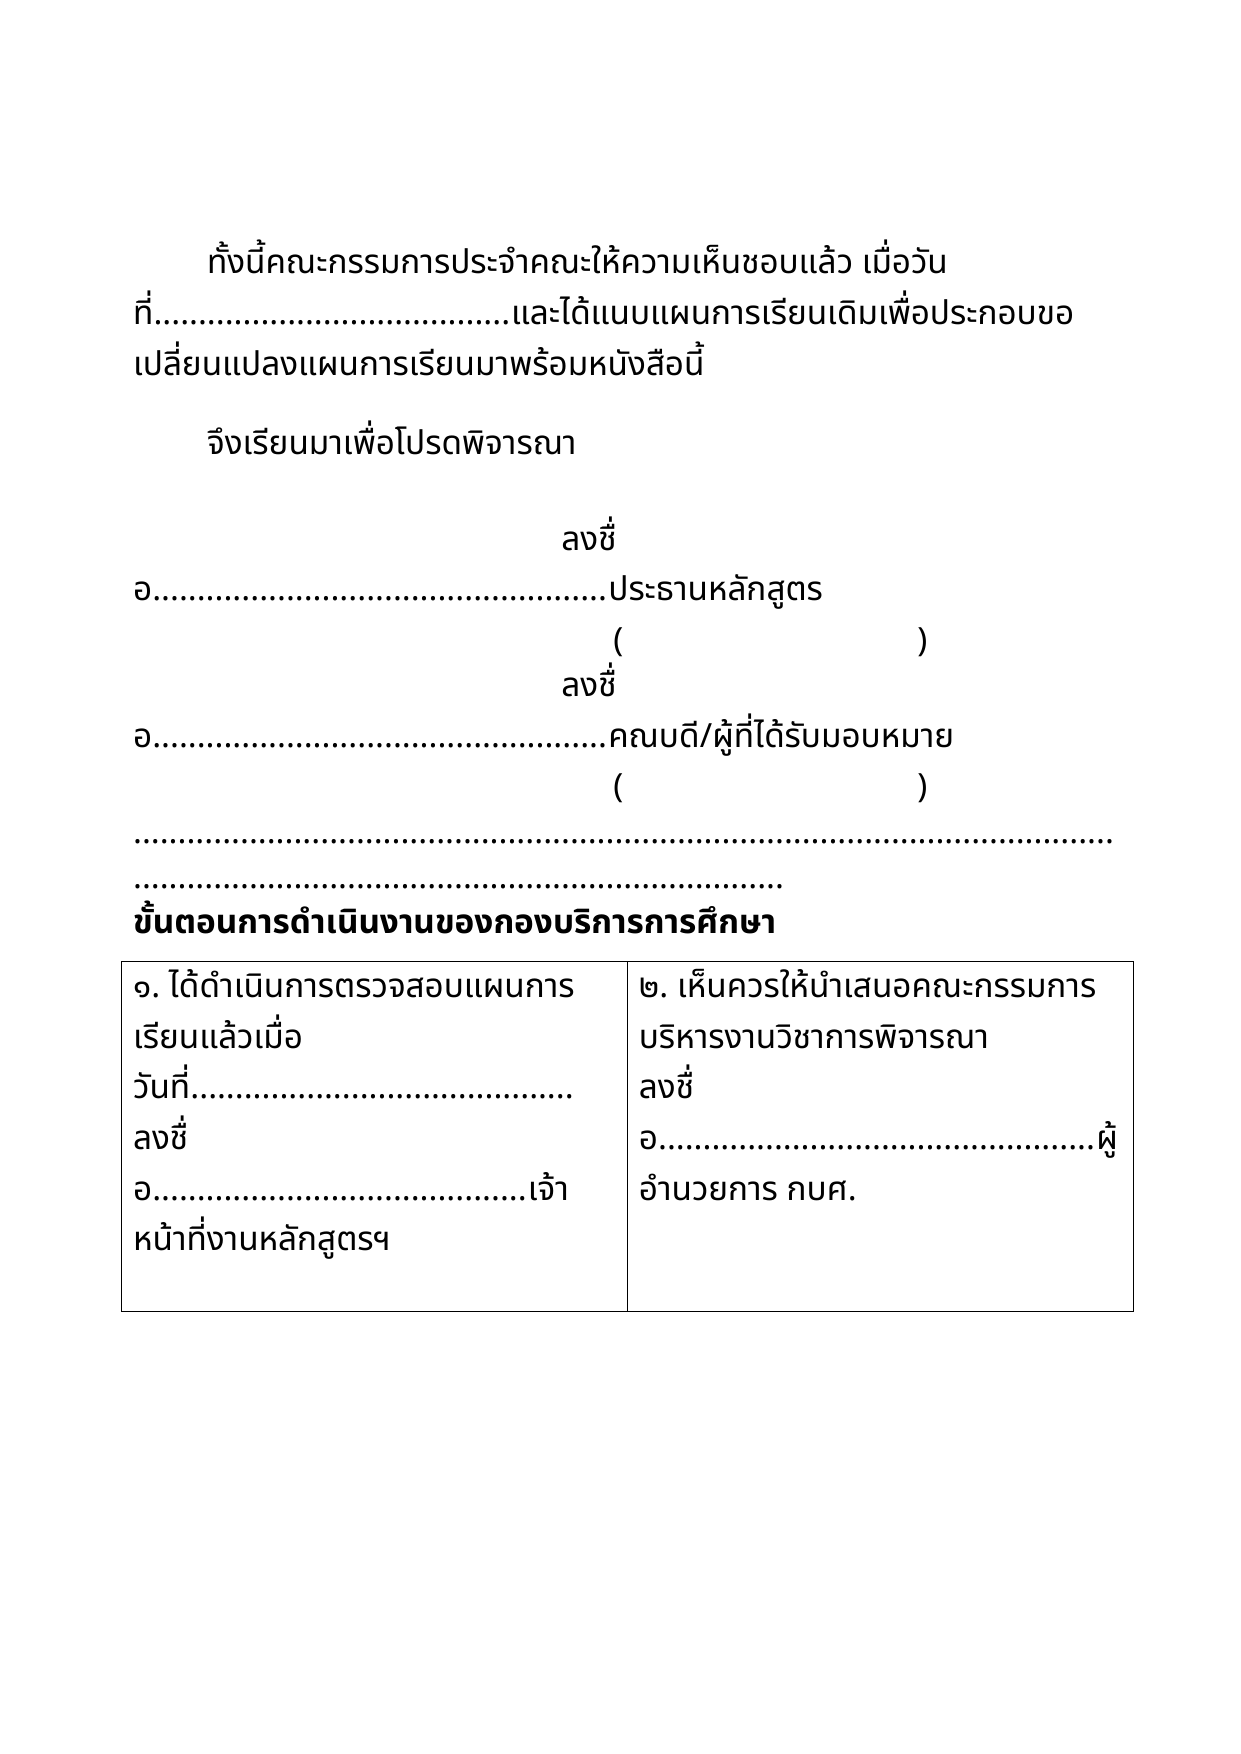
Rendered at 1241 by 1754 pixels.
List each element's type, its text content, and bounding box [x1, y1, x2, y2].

text ขั้นตอนการดำเนินงานของกองบริการการศึกษา [133, 898, 1122, 949]
text ( ) [133, 762, 1122, 807]
text จึงเรียนมาเพื่อโปรดพิจารณา [133, 419, 1122, 469]
table_header ๒. เห็นควรให้นำเสนอคณะกรรมการบริหารงานวิชาการพิจารณา ลงชื่อ.................................................ผู้อำนวยการ กบศ. [628, 962, 1133, 1311]
text ....................................................................................................................................................................................... [133, 807, 1122, 898]
text ลงชื่อ...................................................ประธานหลักสูตร [133, 514, 1122, 616]
text ลงชื่อ...................................................คณบดี/ผู้ที่ได้รับมอบหมาย [133, 661, 1122, 762]
text ( ) [133, 616, 1122, 661]
text ทั้งนี้คณะกรรมการประจำคณะให้ความเห็นชอบแล้ว เมื่อวันที่........................................และได้แนบแผนการเรียนเดิมเพื่อประกอบขอเปลี่ยนแปลงแผนการเรียนมาพร้อมหนังสือนี้ [133, 238, 1122, 390]
table_header ๑. ได้ดำเนินการตรวจสอบแผนการเรียนแล้วเมื่อ วันที่........................................... ลงชื่อ..........................................เจ้าหน้าที่งานหลักสูตรฯ [122, 962, 627, 1311]
